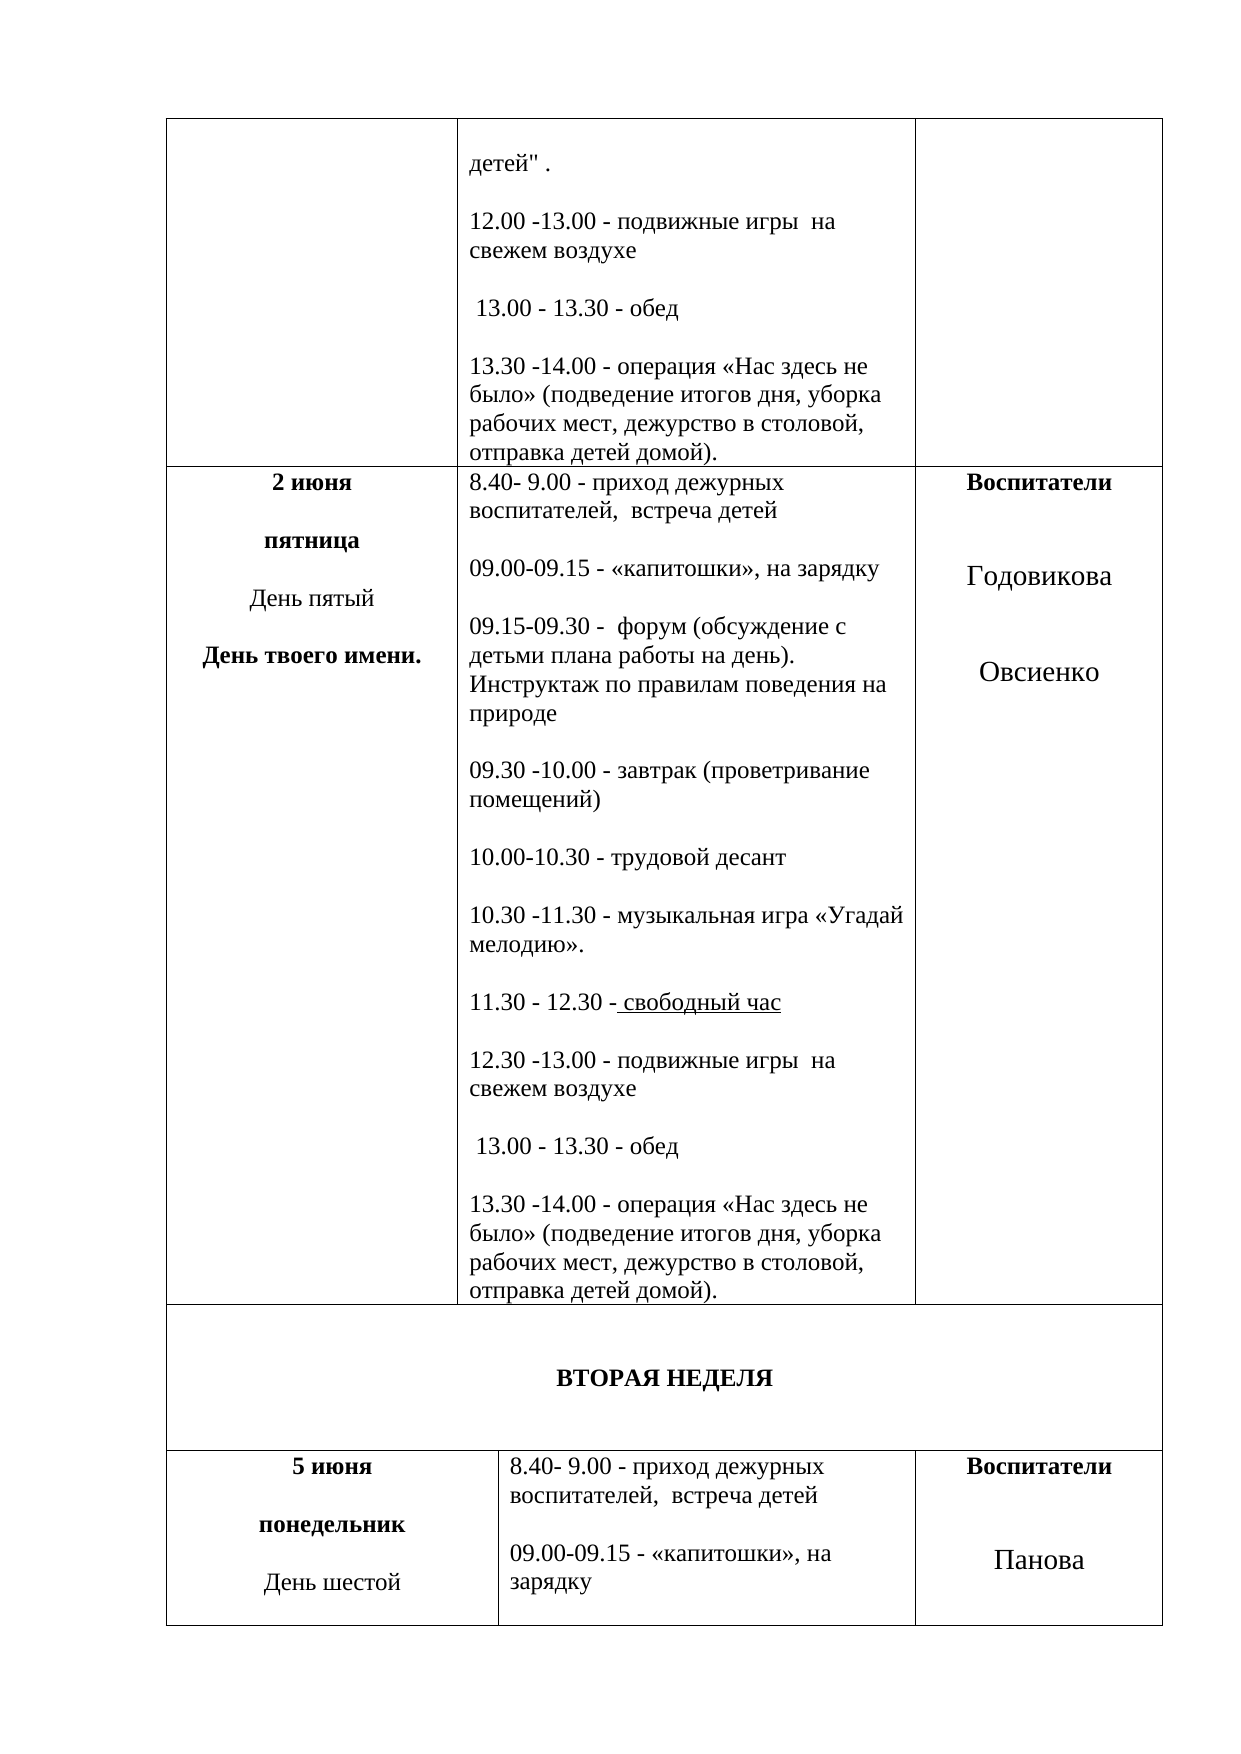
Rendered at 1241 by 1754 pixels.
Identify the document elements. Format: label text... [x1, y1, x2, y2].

table_cell ВТОРАЯ НЕДЕЛЯ [167, 1305, 1162, 1450]
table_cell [458, 119, 915, 466]
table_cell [499, 1451, 915, 1625]
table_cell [916, 119, 1162, 466]
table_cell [167, 1451, 498, 1625]
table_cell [916, 1451, 1162, 1625]
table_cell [167, 119, 457, 466]
table_cell 2 июня пятница День пятый День твоего имени. [167, 467, 457, 1304]
table_cell 8.40- 9.00 - приход дежурных воспитателей, встреча детей 09.00-09.15 - «капитошки», на зарядку 09.15-09.30 - форум (обсуждение с детьми плана работы на день). Инструктаж по правилам поведения на природе 09.30 -10.00 - завтрак (проветривание помещений) 10.00-10.30 - трудовой десант 10.30 -11.30 - музыкальная игра «Угадай мелодию». 11.30 - 12.30 - свободный час 12.30 -13.00 - подвижные игры на свежем воздухе 13.00 - 13.30 - обед 13.30 -14.00 - операция «Нас здесь не было» (подведение итогов дня, уборка рабочих мест, дежурство в столовой, отправка детей домой). [458, 467, 915, 1304]
table_cell Воспитатели Годовикова Овсиенко [916, 467, 1162, 1304]
